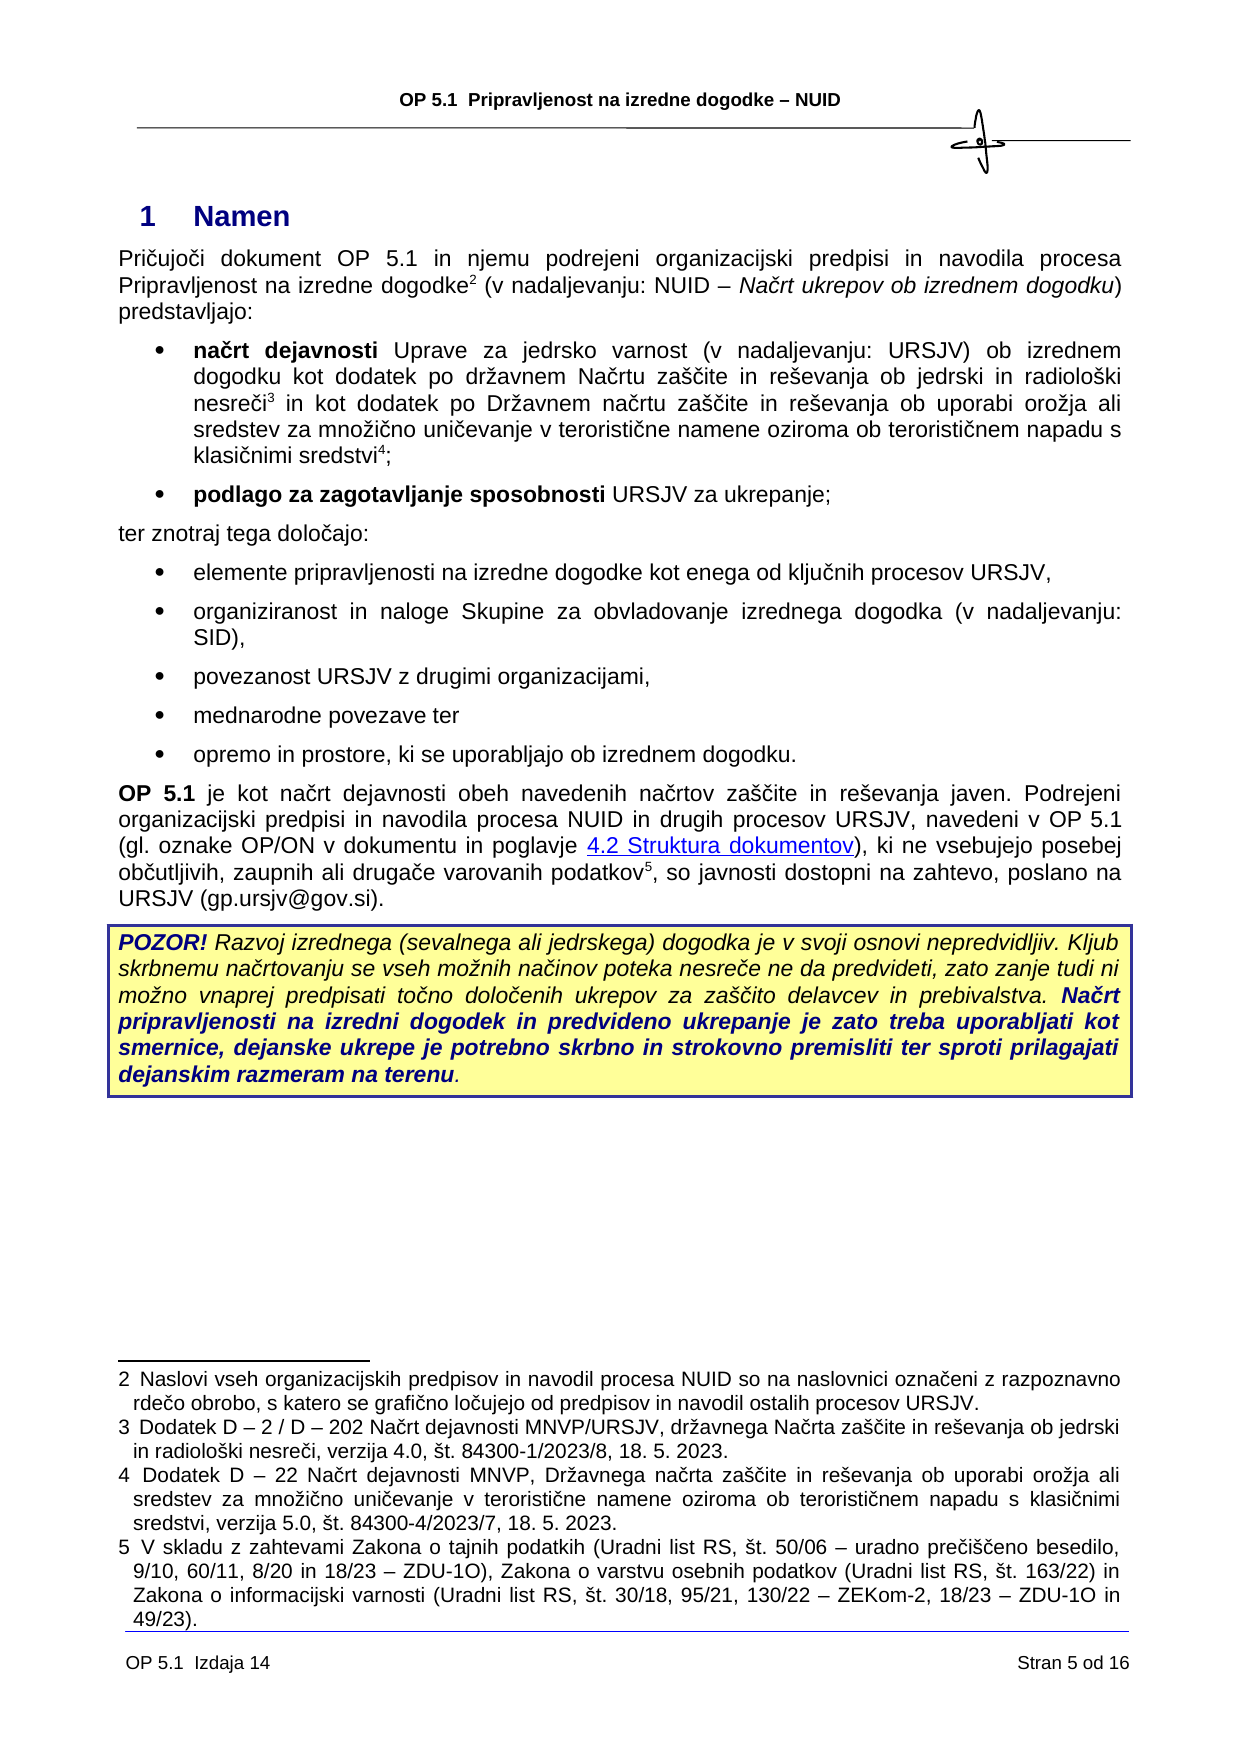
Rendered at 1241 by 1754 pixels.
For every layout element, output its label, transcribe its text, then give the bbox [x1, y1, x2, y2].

text Pričujoči dokument OP njemu podrejeni organizacijski predpisi in navodila procesa Pripravljenost na izredne dogodke (v nadaljevanju: NUID – Načrt ukrepov ob izrednem dogodku) predstavljajo: [118, 245, 1122, 324]
list organiziranost in naloge Skupine za obvladovanje izrednega dogodka (v nadaljevanju: SID), [156, 598, 1122, 650]
text POZOR! Razvoj izrednega (sevalnega ali jedrskega) dogodka je v svoji osnovi nepredvidljiv. Kljub skrbnemu načrtovanju se vseh možnih načinov poteka nesreče ne da predvideti, zato zanje tudi ni možno vnaprej predpisati točno določenih ukrepov za zaščito delavcev in prebivalstva. Načrt pripravljenosti na izredni dogodek in predvideno ukrepanje je zato treba uporabljati kot smernice, dejanske ukrepe je potrebno skrbno in strokovno premisliti ter sproti prilagajati dejanskim razmeram na terenu. [110, 927, 1130, 1095]
list opremo in prostore, ki se uporabljajo ob izrednem dogodku. [156, 741, 1122, 767]
list mednarodne povezave ter [156, 702, 1122, 728]
subtitle Namen [156, 199, 1122, 233]
list elemente pripravljenosti na izredne dogodke kot enega od ključnih procesov URSJV, [156, 559, 1122, 585]
text ter znotraj tega določajo: [118, 520, 1122, 546]
list načrt dejavnosti Uprave za jedrsko varnost (v nadaljevanju: URSJV) ob izrednem dogodku kot dodatek po državnem Načrtu zaščite in reševanja ob jedrski in radiološki nesreči in kot dodatek po Državnem načrtu zaščite in reševanja ob uporabi orožja ali sredstev za množično uničevanje v teroristične namene oziroma ob terorističnem napadu s klasičnimi sredstvi; [156, 337, 1122, 469]
list podlago za zagotavljanje sposobnosti URSJV za ukrepanje; [156, 481, 1122, 507]
list povezanost URSJV z drugimi organizacijami, [156, 663, 1122, 689]
text OP 5.1 je kot načrt dejavnosti obeh navedenih načrtov zaščite in reševanja javen. Podrejeni organizacijski predpisi in navodila procesa NUID in drugih procesov URSJV, navedeni v OP 5.1 (gl. oznake OP/ON v dokumentu in poglavje 4.2 Struktura dokumentov), ki ne vsebujejo posebej občutljivih, zaupnih ali drugače varovanih podatkov, so javnosti dostopni na zahtevo, poslano na URSJV (gp.ursjv@gov.si). [118, 779, 1122, 911]
